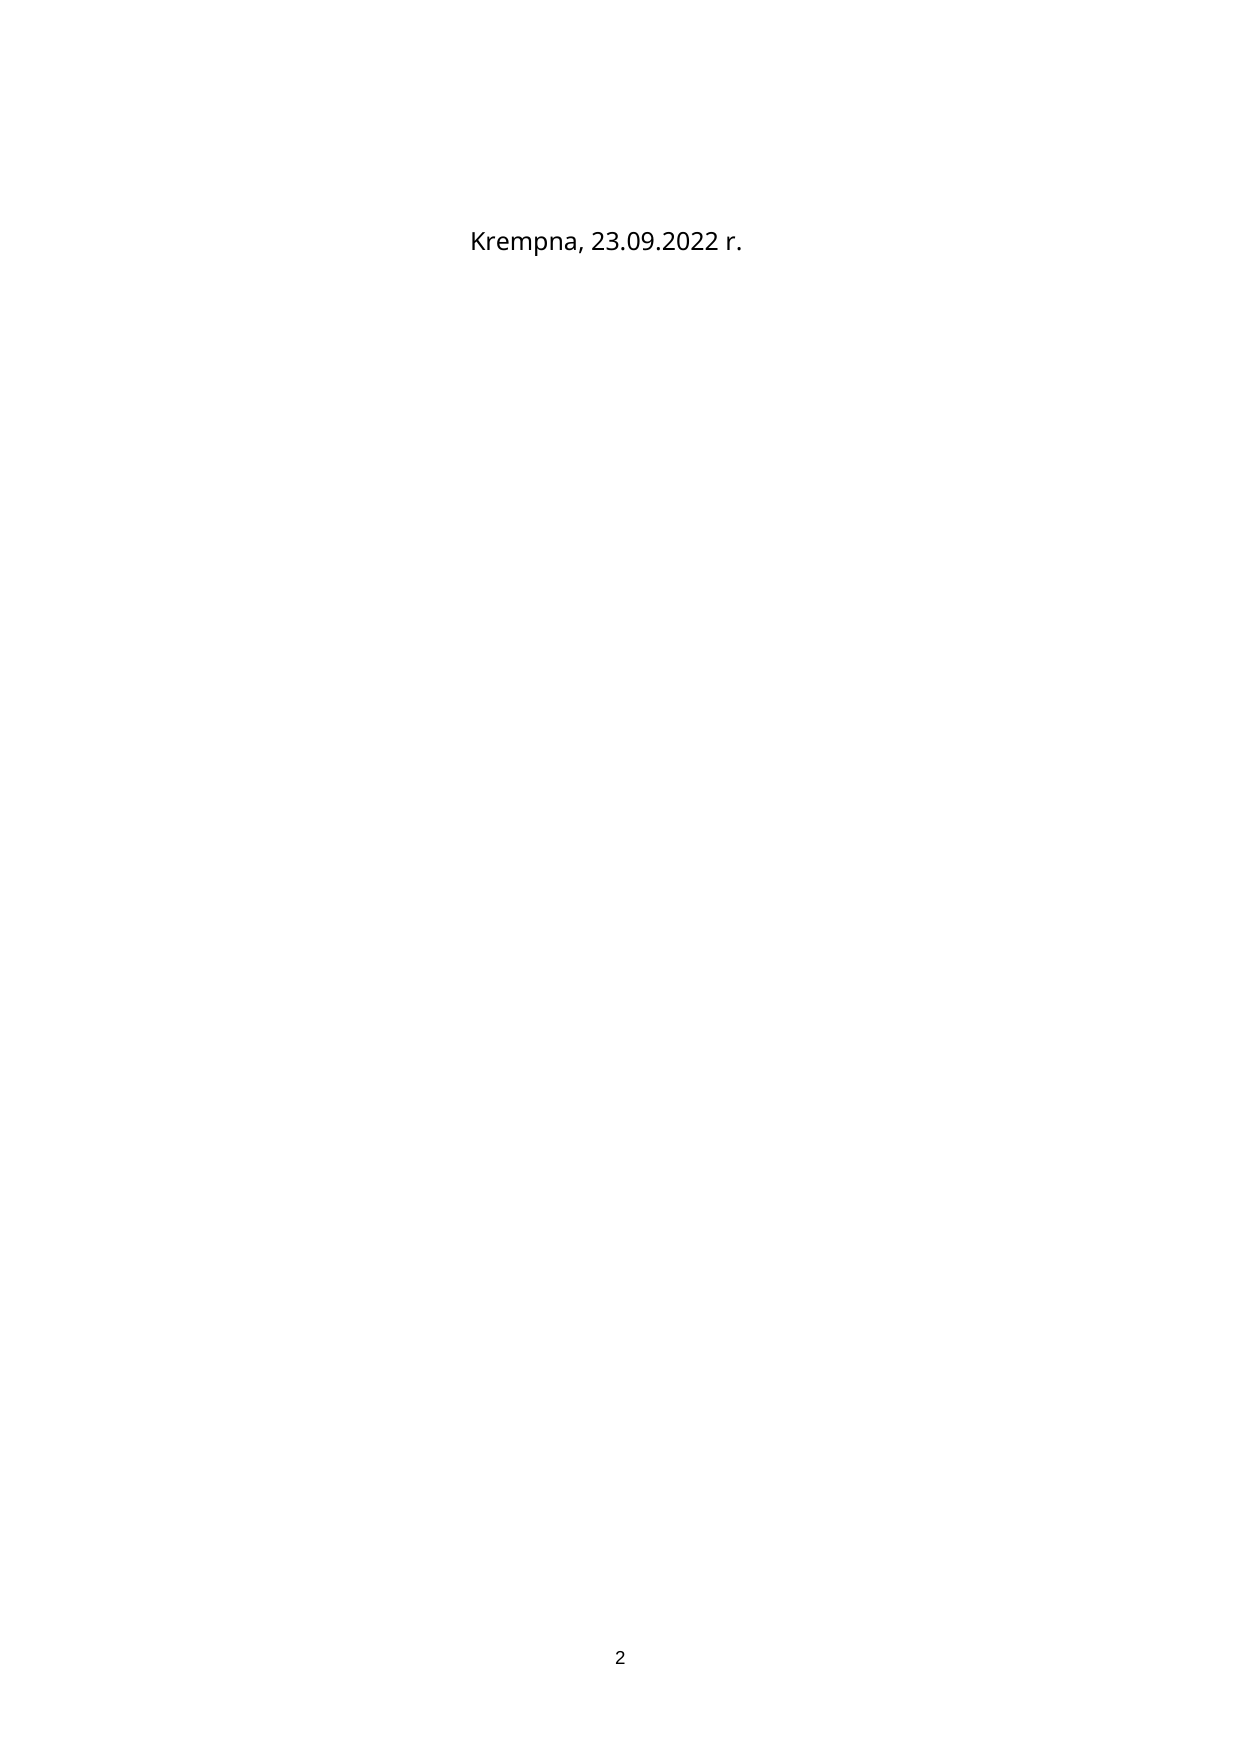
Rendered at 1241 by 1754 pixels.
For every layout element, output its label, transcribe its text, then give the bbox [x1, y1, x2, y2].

text Krempna, 23.09.2022 r. [130, 224, 1104, 258]
